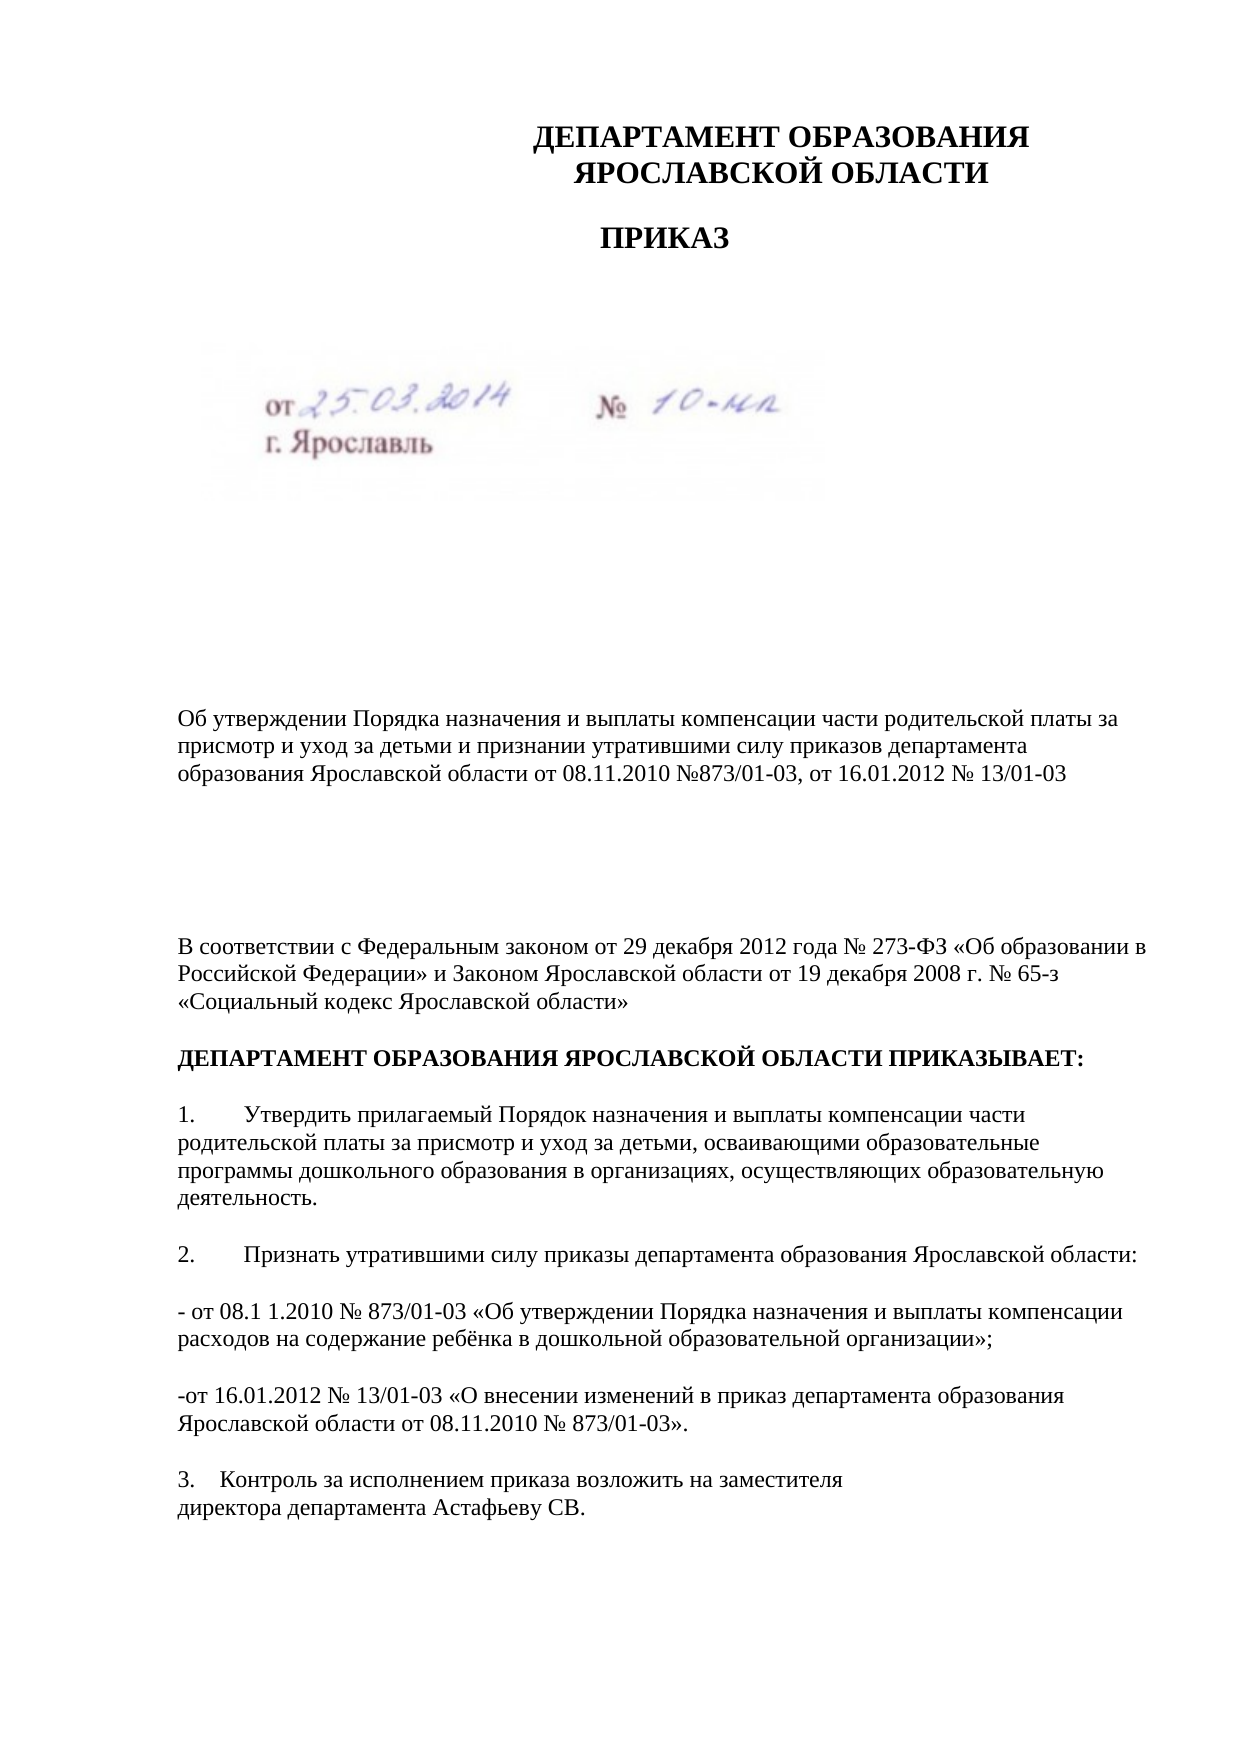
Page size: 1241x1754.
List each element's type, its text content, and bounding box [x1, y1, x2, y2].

text 3. Контроль за исполнением приказа возложить на заместителя директора департамента Астафьеву СВ. [177, 1466, 1152, 1521]
text В соответствии с Федеральным законом от 29 декабря 2012 года № 273-ФЗ «Об образовании в Российской Федерации» и Законом Ярославской области от 19 декабря 2008 г. № 65-з «Социальный кодекс Ярославской области» [177, 932, 1152, 1014]
text 1. Утвердить прилагаемый Порядок назначения и выплаты компенсации части родительской платы за присмотр и уход за детьми, осваивающими образовательные программы дошкольного образования в организациях, осуществляющих образовательную деятельность. [177, 1100, 1152, 1211]
text ДЕПАРТАМЕНТ ОБРАЗОВАНИЯ ЯРОСЛАВСКОЙ ОБЛАСТИ ПРИКАЗЫВАЕТ: [177, 1044, 1152, 1071]
text -от 16.01.2012 № 13/01-03 «О внесении изменений в приказ департамента образования Ярославской области от 08.11.2010 № 873/01-03». [177, 1381, 1152, 1436]
text Об утверждении Порядка назначения и выплаты компенсации части родительской платы за присмотр и уход за детьми и признании утратившими силу приказов департамента образования Ярославской области от 08.11.2010 №873/01-03, от 16.01.2012 № 13/01-03 [177, 704, 1152, 787]
text ДЕПАРТАМЕНТ ОБРАЗОВАНИЯ ЯРОСЛАВСКОЙ ОБЛАСТИ [411, 118, 1152, 190]
text 2. Признать утратившими силу приказы департамента образования Ярославской области: [177, 1240, 1152, 1268]
text - от 08.1 1.2010 № 873/01-03 «Об утверждении Порядка назначения и выплаты компенсации расходов на содержание ребёнка в дошкольной образовательной организации»; [177, 1297, 1152, 1352]
picture [200, 342, 826, 501]
text ПРИКАЗ [177, 219, 1152, 255]
